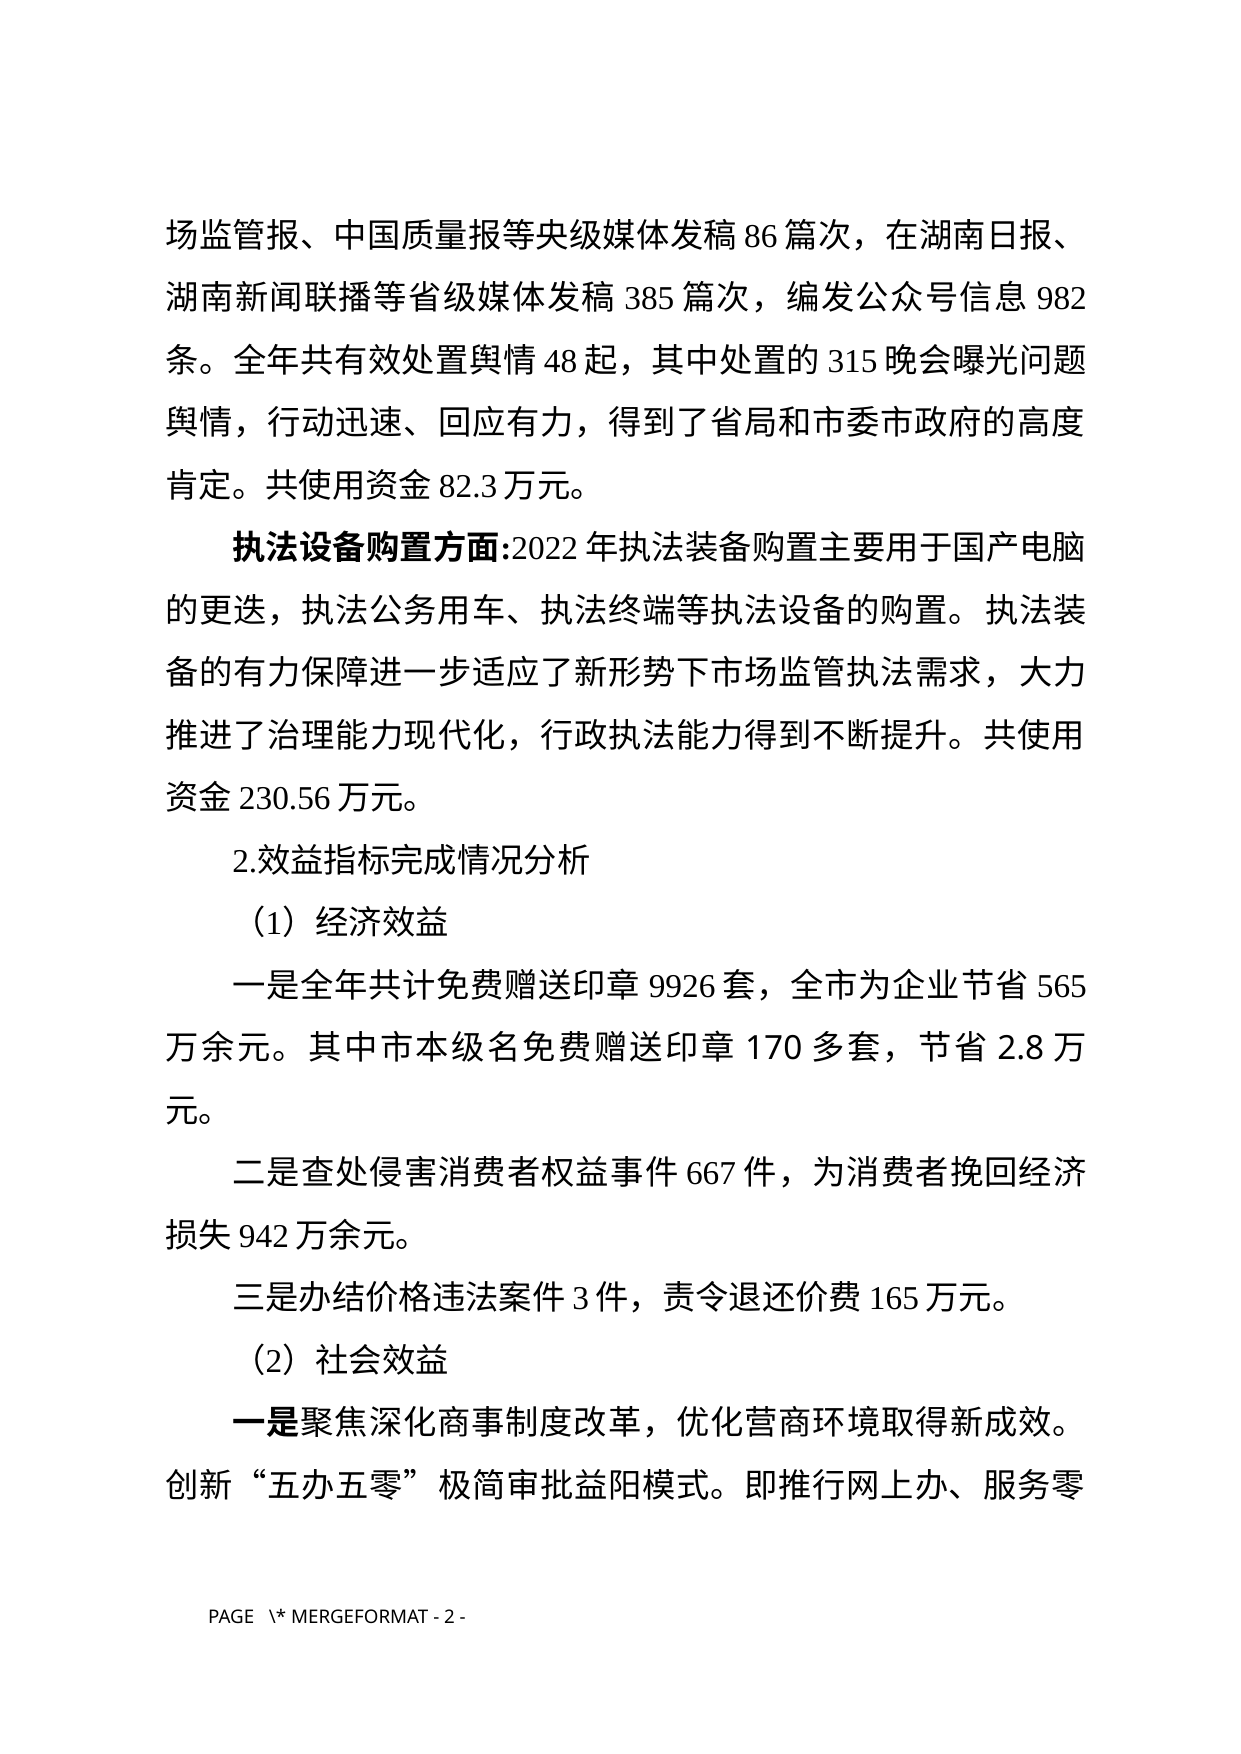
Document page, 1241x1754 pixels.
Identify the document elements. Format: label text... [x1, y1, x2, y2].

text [165, 201, 1087, 514]
text 一是全年共计免费赠送印章9926套，全市为企业节省565万余元。其中市本级名免费赠送印章170多套，节省2.8万元。 [165, 951, 1087, 1139]
text 2.效益指标完成情况分析 [165, 826, 1087, 889]
text （1）经济效益 [165, 889, 1087, 951]
text 二是查处侵害消费者权益事件667件，为消费者挽回经济损失942万余元。 [165, 1139, 1087, 1264]
text 三是办结价格违法案件3件，责令退还价费165万元。 [165, 1264, 1087, 1326]
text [165, 1389, 1087, 1557]
text 执法设备购置方面:2022年执法装备购置主要用于国产电脑的更迭，执法公务用车、执法终端等执法设备的购置。执法装备的有力保障进一步适应了新形势下市场监管执法需求，大力推进了治理能力现代化，行政执法能力得到不断提升。共使用资金230.56万元。 [165, 514, 1087, 826]
text （2）社会效益 [165, 1326, 1087, 1389]
